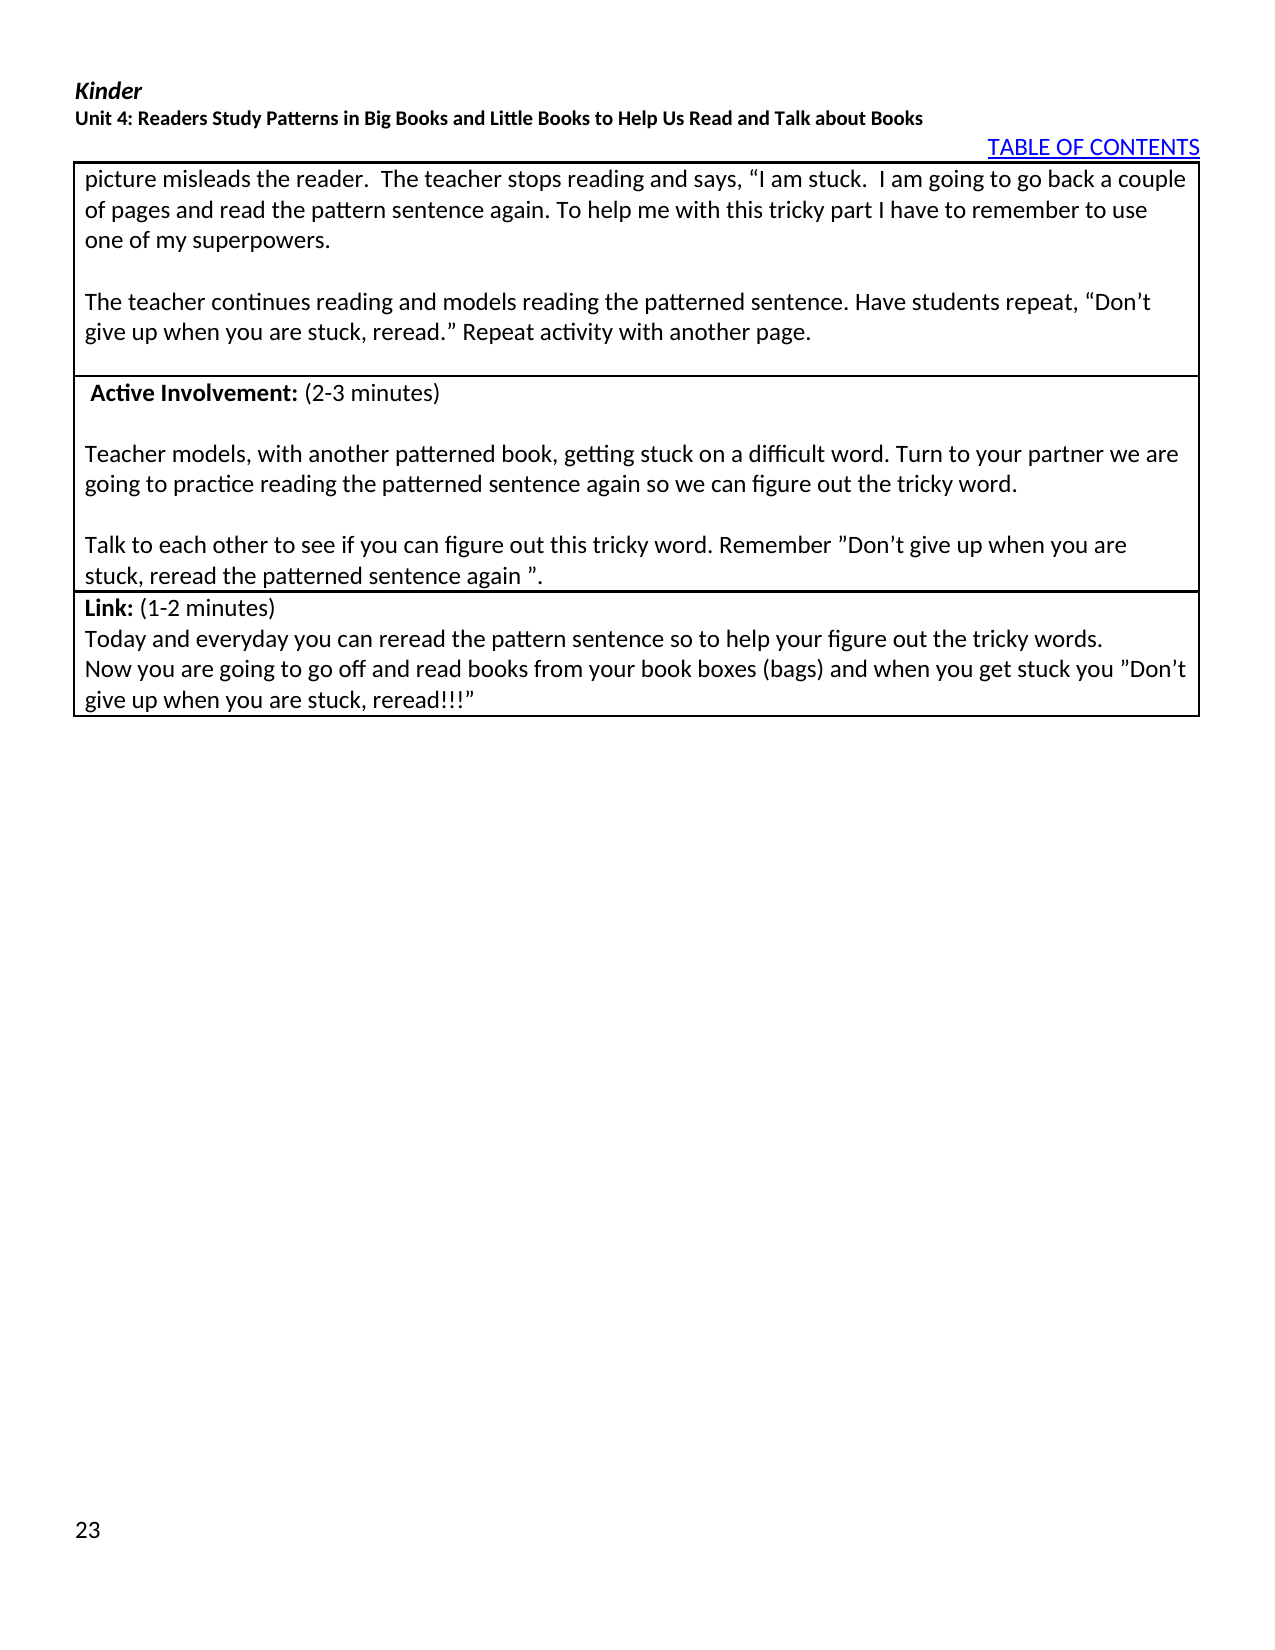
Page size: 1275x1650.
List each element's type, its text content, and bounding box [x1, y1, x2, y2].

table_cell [75, 164, 1198, 375]
table_cell Active Involvement: (2-3 minutes) Teacher models, with another patterned book, getting stuck on a difficult word. Turn to your partner we are going to practice reading the patterned sentence again so we can figure out the tricky word. Talk to each other to see if you can figure out this tricky word. Remember ”Don’t give up when you are stuck, reread the patterned sentence again ”. [75, 377, 1198, 590]
table_cell Link: (1-2 minutes) Today and everyday you can reread the pattern sentence so to help your figure out the tricky words. Now you are going to go off and read books from your book boxes (bags) and when you get stuck you ”Don’t give up when you are stuck, reread!!!” [75, 593, 1198, 714]
